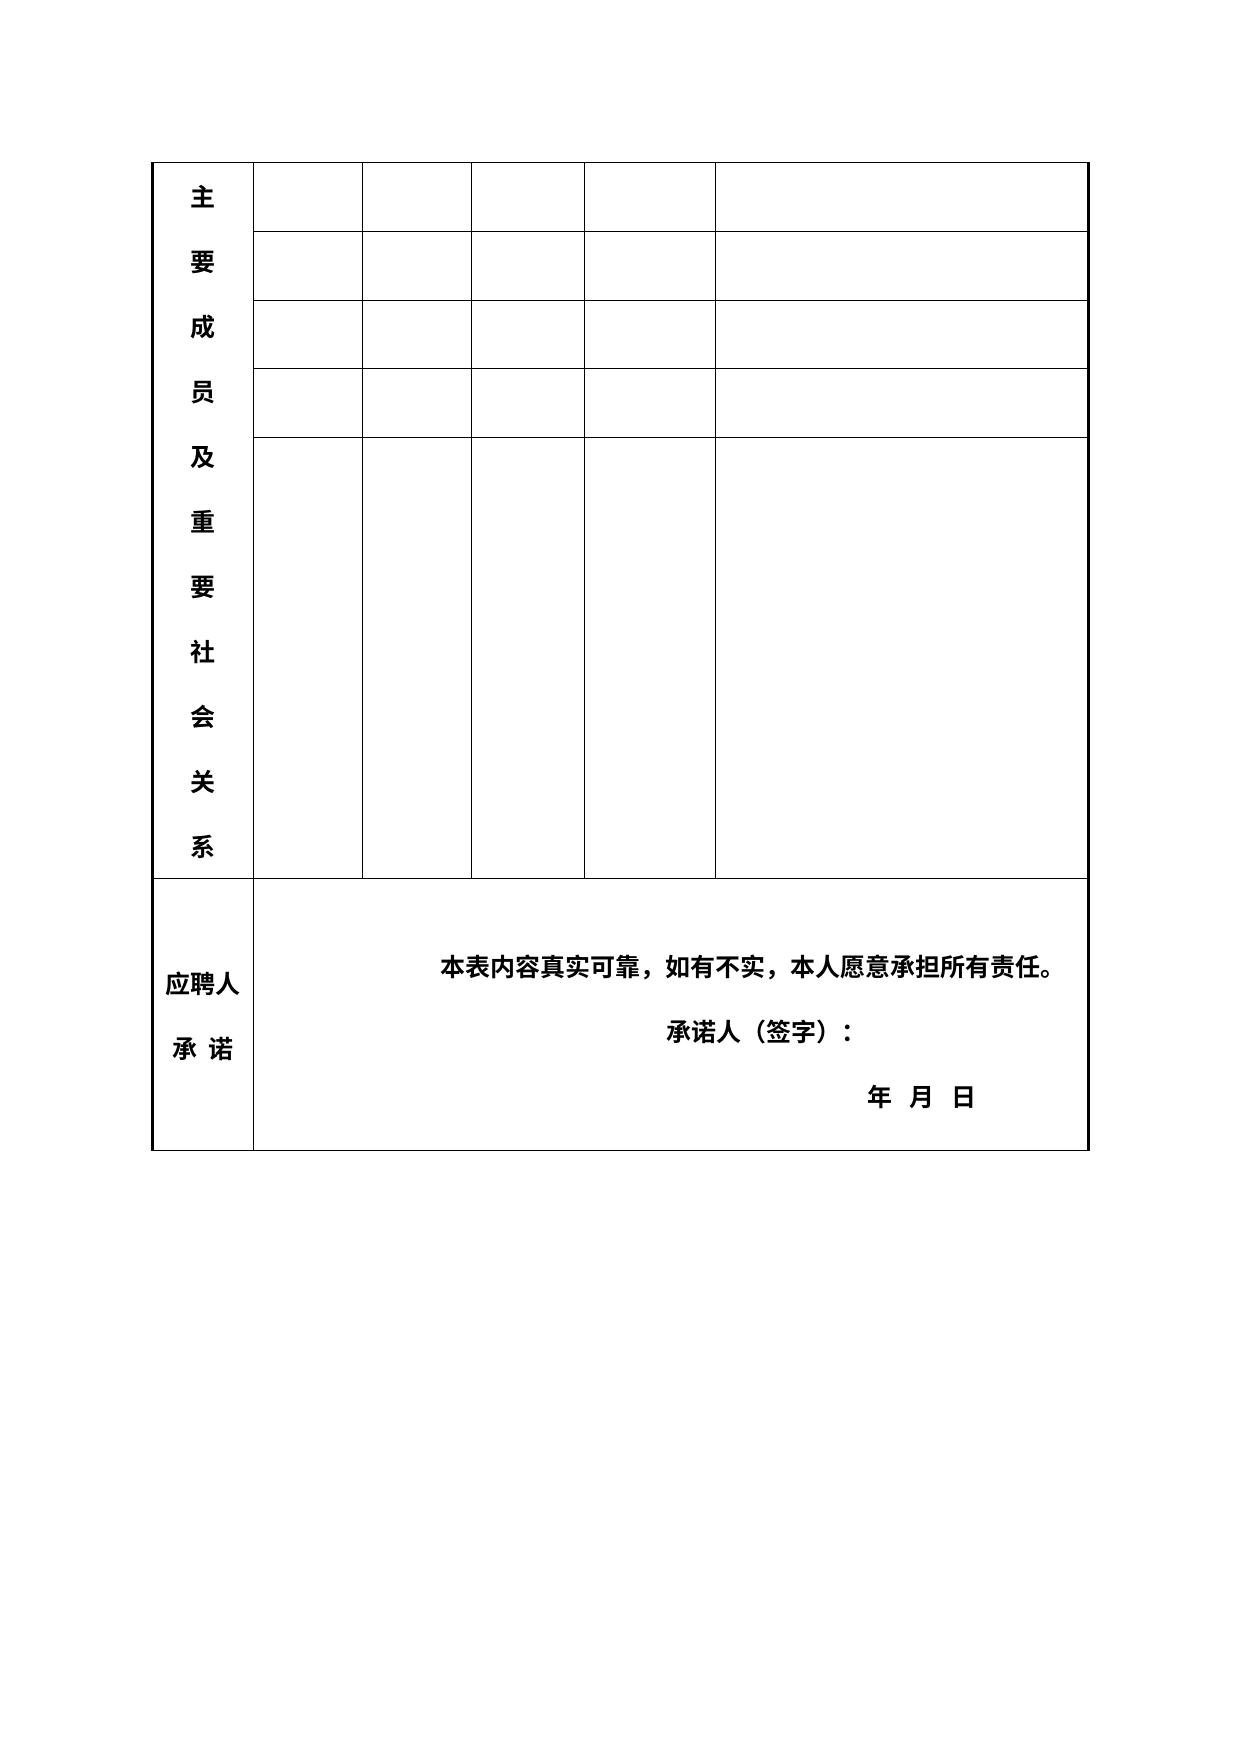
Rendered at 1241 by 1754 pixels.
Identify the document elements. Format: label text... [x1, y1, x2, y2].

table_cell 应聘人承 诺 [154, 879, 253, 1150]
table_cell [716, 301, 1087, 368]
table_cell [363, 232, 471, 299]
table_cell [585, 438, 715, 878]
table_cell [363, 369, 471, 437]
table_cell [716, 232, 1087, 299]
table_cell [472, 369, 584, 437]
table_cell [716, 369, 1087, 437]
table_cell [585, 369, 715, 437]
table_cell [716, 438, 1087, 878]
table_cell [472, 232, 584, 299]
table_cell [254, 163, 362, 231]
table_cell [472, 163, 584, 231]
table_cell [254, 301, 362, 368]
table_cell [716, 163, 1087, 231]
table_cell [154, 163, 253, 878]
table_cell [585, 232, 715, 299]
table_cell [254, 369, 362, 437]
table_cell [363, 438, 471, 878]
table_cell [254, 438, 362, 878]
table_cell [254, 232, 362, 299]
table_cell [363, 301, 471, 368]
table_cell [363, 163, 471, 231]
table_cell 本表内容真实可靠，如有不实，本人愿意承担所有责任。 承诺人（签字）： 年 月 日 [254, 879, 1087, 1150]
table_cell [585, 301, 715, 368]
table_cell [472, 301, 584, 368]
table_cell [472, 438, 584, 878]
table_cell [585, 163, 715, 231]
